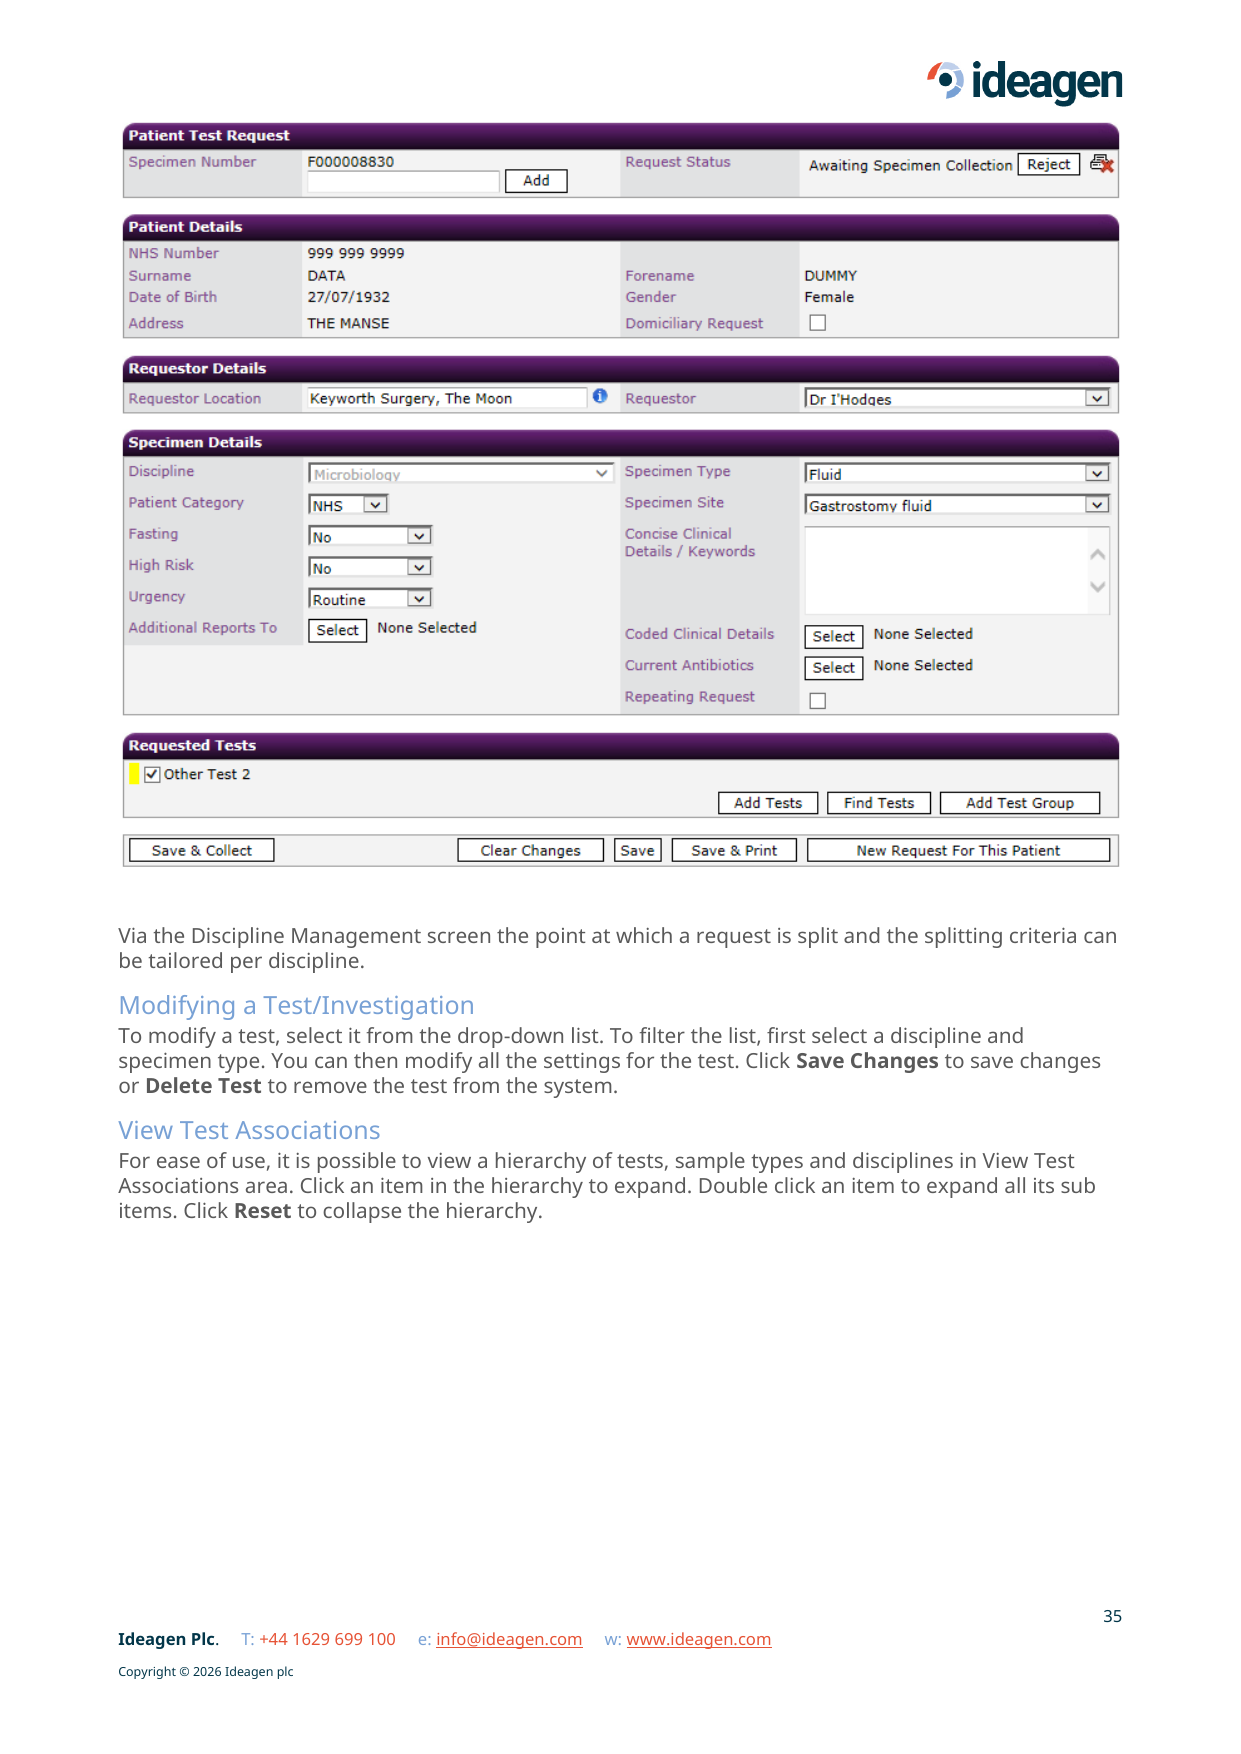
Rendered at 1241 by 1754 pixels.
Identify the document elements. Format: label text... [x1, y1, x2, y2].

picture [134, 1669, 140, 1679]
text For ease of use, it is possible to view a hierarchy of tests, sample types and disciplines in View Test Associations area. Click an item in the hierarchy to expand. Double click an item to expand all its sub items. Click Reset to collapse the hierarchy. [118, 1149, 1122, 1224]
text To modify a test, select it from the drop-down list. To filter the list, first select a discipline and specimen type. You can then modify all the settings for the test. Click Save Changes to save changes or Delete Test to remove the test from the system. [118, 1024, 1122, 1099]
picture [118, 118, 1123, 872]
picture [119, 1667, 126, 1676]
picture [1113, 1610, 1120, 1616]
picture [201, 1667, 207, 1676]
text Via the Discipline Management screen the point at which a request is split and the splitting criteria can be tailored per discipline. [118, 924, 1122, 974]
picture [927, 56, 1123, 110]
subtitle View Test Associations [118, 1119, 1122, 1144]
subtitle Modifying a Test/Investigation [118, 994, 1122, 1019]
picture [252, 1669, 258, 1679]
picture [215, 1667, 220, 1676]
picture [157, 1669, 163, 1679]
picture [230, 1666, 236, 1676]
picture [127, 1669, 133, 1676]
picture [180, 1667, 189, 1676]
